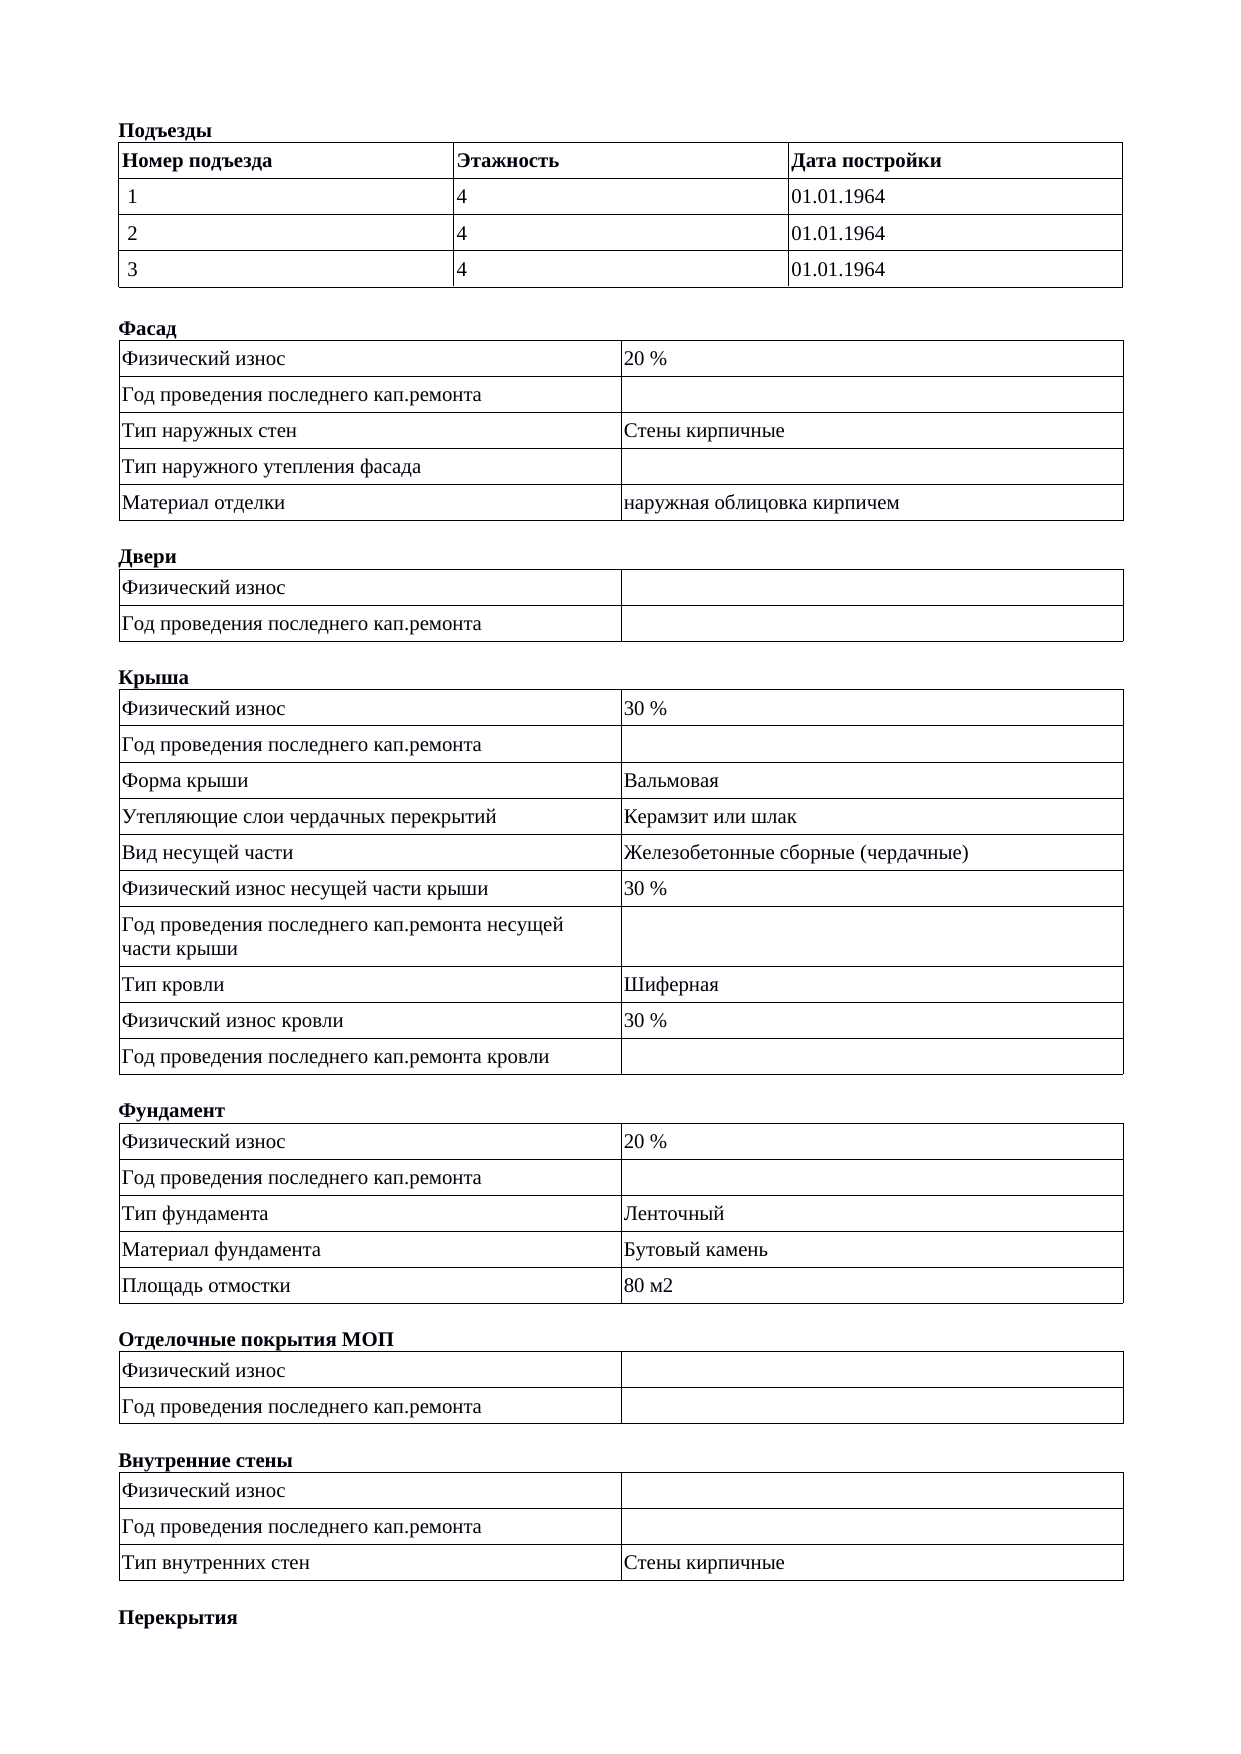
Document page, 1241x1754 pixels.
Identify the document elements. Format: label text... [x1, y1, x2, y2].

table_header Номер подъезда [119, 143, 453, 178]
text Подъезды [118, 118, 1122, 142]
table_cell наружная облицовка кирпичем [622, 485, 1123, 520]
table_cell 4 [454, 179, 788, 214]
table_cell Шиферная [622, 967, 1123, 1002]
table_cell Тип кровли [120, 967, 621, 1002]
table_header Этажность [454, 143, 788, 178]
table_header 20 % [622, 341, 1123, 376]
table_header Физический износ [120, 570, 621, 604]
table_header 30 % [622, 690, 1123, 725]
table_header [622, 1473, 1123, 1508]
table_cell Тип фундамента [120, 1196, 621, 1231]
table_cell 01.01.1964 [789, 215, 1122, 250]
table_cell Утепляющие слои чердачных перекрытий [120, 799, 621, 833]
table_cell Физический износ несущей части крыши [120, 871, 621, 906]
table_cell 4 [454, 215, 788, 250]
table_cell Вид несущей части [120, 835, 621, 869]
table_cell 01.01.1964 [789, 251, 1122, 286]
table_cell 01.01.1964 [789, 179, 1122, 214]
table_header Физический износ [120, 1352, 621, 1387]
table_cell Ленточный [622, 1196, 1123, 1231]
text Двери [118, 521, 1122, 568]
text Фундамент [118, 1075, 1122, 1122]
table_cell [622, 449, 1123, 484]
table_cell Форма крыши [120, 763, 621, 797]
table_cell Год проведения последнего кап.ремонта [120, 1388, 621, 1423]
table_header [622, 1352, 1123, 1387]
table_cell Год проведения последнего кап.ремонта [120, 606, 621, 641]
table_header 20 % [622, 1124, 1123, 1158]
table_header [622, 570, 1123, 604]
table_header Физический износ [120, 690, 621, 725]
table_cell Керамзит или шлак [622, 799, 1123, 833]
table_cell Стены кирпичные [622, 1545, 1123, 1580]
table_cell Год проведения последнего кап.ремонта [120, 1160, 621, 1194]
table_cell Год проведения последнего кап.ремонта кровли [120, 1039, 621, 1074]
table_cell Железобетонные сборные (чердачные) [622, 835, 1123, 869]
table_cell [622, 1039, 1123, 1074]
table_header Физический износ [120, 341, 621, 376]
table_cell Год проведения последнего кап.ремонта [120, 377, 621, 412]
text Внутренние стены [118, 1424, 1122, 1472]
table_cell Площадь отмостки [120, 1268, 621, 1303]
table_cell Бутовый камень [622, 1232, 1123, 1267]
table_cell Материал фундамента [120, 1232, 621, 1267]
table_cell [622, 1388, 1123, 1423]
table_cell 1 [119, 179, 453, 214]
table_cell Тип внутренних стен [120, 1545, 621, 1580]
table_cell [622, 1509, 1123, 1544]
text Фасад [118, 316, 1122, 340]
table_cell Стены кирпичные [622, 413, 1123, 448]
table_cell 4 [454, 251, 788, 286]
table_cell Вальмовая [622, 763, 1123, 797]
table_cell 30 % [622, 1003, 1123, 1038]
table_header Физический износ [120, 1124, 621, 1158]
text Перекрытия [118, 1581, 1122, 1629]
table_cell [622, 377, 1123, 412]
table_cell 30 % [622, 871, 1123, 906]
table_cell Год проведения последнего кап.ремонта [120, 726, 621, 761]
table_cell Физичский износ кровли [120, 1003, 621, 1038]
table_cell 2 [119, 215, 453, 250]
table_cell Тип наружных стен [120, 413, 621, 448]
table_header Физический износ [120, 1473, 621, 1508]
table_cell [622, 1160, 1123, 1194]
text Отделочные покрытия МОП [118, 1304, 1122, 1351]
table_header Дата постройки [789, 143, 1122, 178]
table_cell [622, 606, 1123, 641]
table_cell Год проведения последнего кап.ремонта несущей части крыши [120, 907, 621, 966]
table_cell Материал отделки [120, 485, 621, 520]
table_cell Год проведения последнего кап.ремонта [120, 1509, 621, 1544]
table_cell Тип наружного утепления фасада [120, 449, 621, 484]
table_cell 3 [119, 251, 453, 286]
table_cell [622, 907, 1123, 966]
text Крыша [118, 642, 1122, 689]
table_cell [622, 726, 1123, 761]
table_cell 80 м2 [622, 1268, 1123, 1303]
